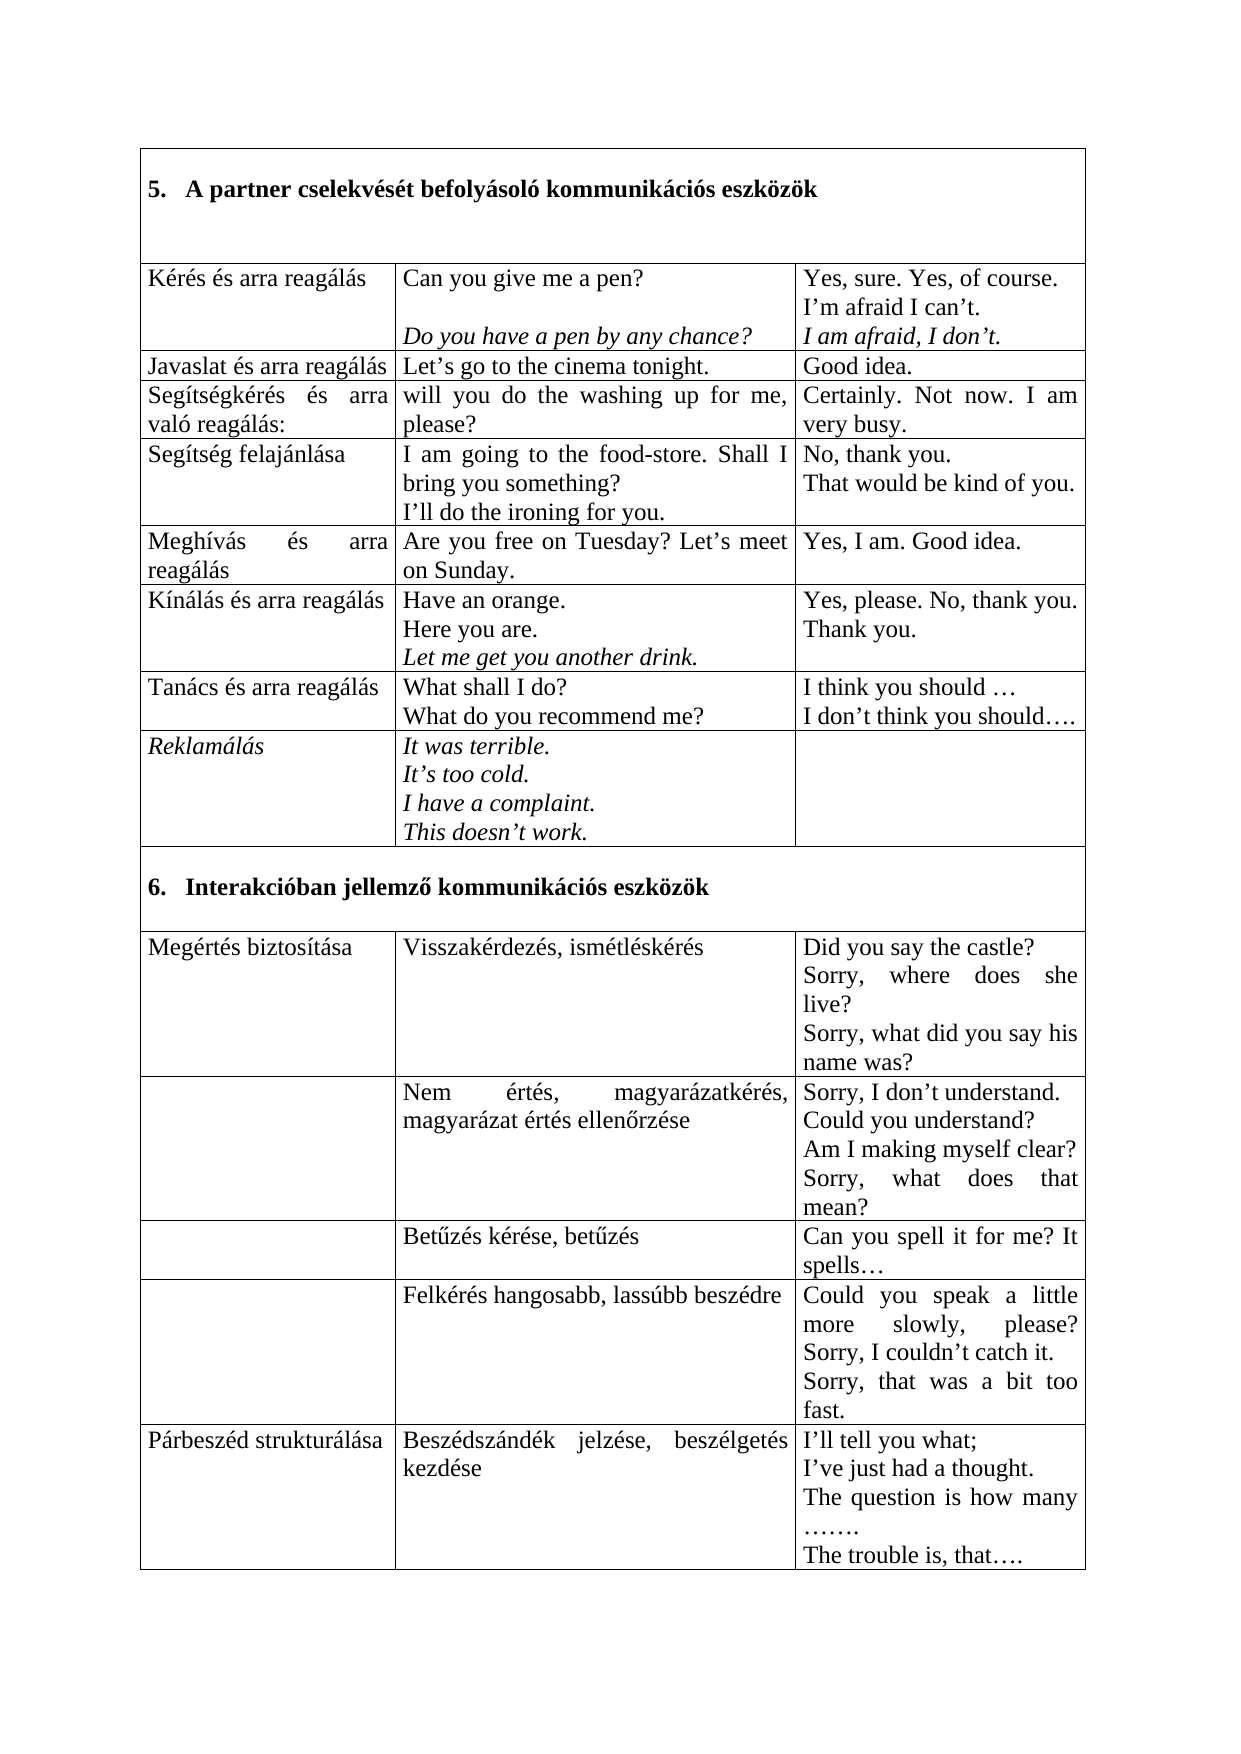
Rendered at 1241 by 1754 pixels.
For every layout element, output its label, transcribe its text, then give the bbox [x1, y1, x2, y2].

table_cell Beszédszándék jelzése, beszélgetés kezdése [396, 1425, 795, 1568]
table_cell Interakcióban jellemző kommunikációs eszközök [141, 847, 1085, 931]
table_cell Nem értés, magyarázatkérés, magyarázat értés ellenőrzése [396, 1077, 795, 1220]
table_cell Párbeszéd strukturálása [141, 1425, 395, 1568]
table_cell Javaslat és arra reagálás [141, 351, 395, 379]
table_cell Visszakérdezés, ismétléskérés [396, 932, 795, 1076]
table_cell Betűzés kérése, betűzés [396, 1221, 795, 1279]
table_cell will you do the washing up for me, please? [396, 381, 795, 438]
table_cell Can you spell it for me? It spells… [796, 1221, 1085, 1279]
table_cell Are you free on Tuesday? Let’s meet on Sunday. [396, 526, 795, 584]
table_cell [141, 1221, 395, 1279]
table_cell Kínálás és arra reagálás [141, 585, 395, 671]
table_cell Let’s go to the cinema tonight. [396, 351, 795, 379]
table_cell Sorry, I don’t understand. Could you understand? Am I making myself clear? Sorry, what does that mean? [796, 1077, 1085, 1220]
table_cell [141, 1280, 395, 1424]
table_cell Meghívás és arra reagálás [141, 526, 395, 584]
table_cell [141, 1077, 395, 1220]
table_cell Yes, sure. Yes, of course. I’m afraid I can’t. I am afraid, I don’t. [796, 264, 1085, 350]
table_cell Have an orange. Here you are. Let me get you another drink. [396, 585, 795, 671]
table_cell Tanács és arra reagálás [141, 672, 395, 730]
table_cell I think you should … I don’t think you should…. [796, 672, 1085, 730]
table_cell Good idea. [796, 351, 1085, 379]
table_cell Yes, I am. Good idea. [796, 526, 1085, 584]
table_cell I’ll tell you what; I’ve just had a thought. The question is how many ……. The trouble is, that…. [796, 1425, 1085, 1568]
table_cell It was terrible. It’s too cold. I have a complaint. This doesn’t work. [396, 731, 795, 846]
table_cell [796, 731, 1085, 846]
table_cell A partner cselekvését befolyásoló kommunikációs eszközök [141, 149, 1085, 262]
table_cell Could you speak a little more slowly, please? Sorry, I couldn’t catch it. Sorry, that was a bit too fast. [796, 1280, 1085, 1424]
table_cell What shall I do? What do you recommend me? [396, 672, 795, 730]
table_cell Did you say the castle? Sorry, where does she live? Sorry, what did you say his name was? [796, 932, 1085, 1076]
table_cell Kérés és arra reagálás [141, 264, 395, 350]
table_cell Felkérés hangosabb, lassúbb beszédre [396, 1280, 795, 1424]
table_cell I am going to the food-store. Shall I bring you something? I’ll do the ironing for you. [396, 439, 795, 525]
table_cell No, thank you. That would be kind of you. [796, 439, 1085, 525]
table_cell Yes, please. No, thank you. Thank you. [796, 585, 1085, 671]
table_cell Segítségkérés és arra való reagálás: [141, 381, 395, 438]
table_cell Certainly. Not now. I am very busy. [796, 381, 1085, 438]
table_cell Megértés biztosítása [141, 932, 395, 1076]
table_cell Can you give me a pen? Do you have a pen by any chance? [396, 264, 795, 350]
table_cell Reklamálás [141, 731, 395, 846]
table_cell Segítség felajánlása [141, 439, 395, 525]
